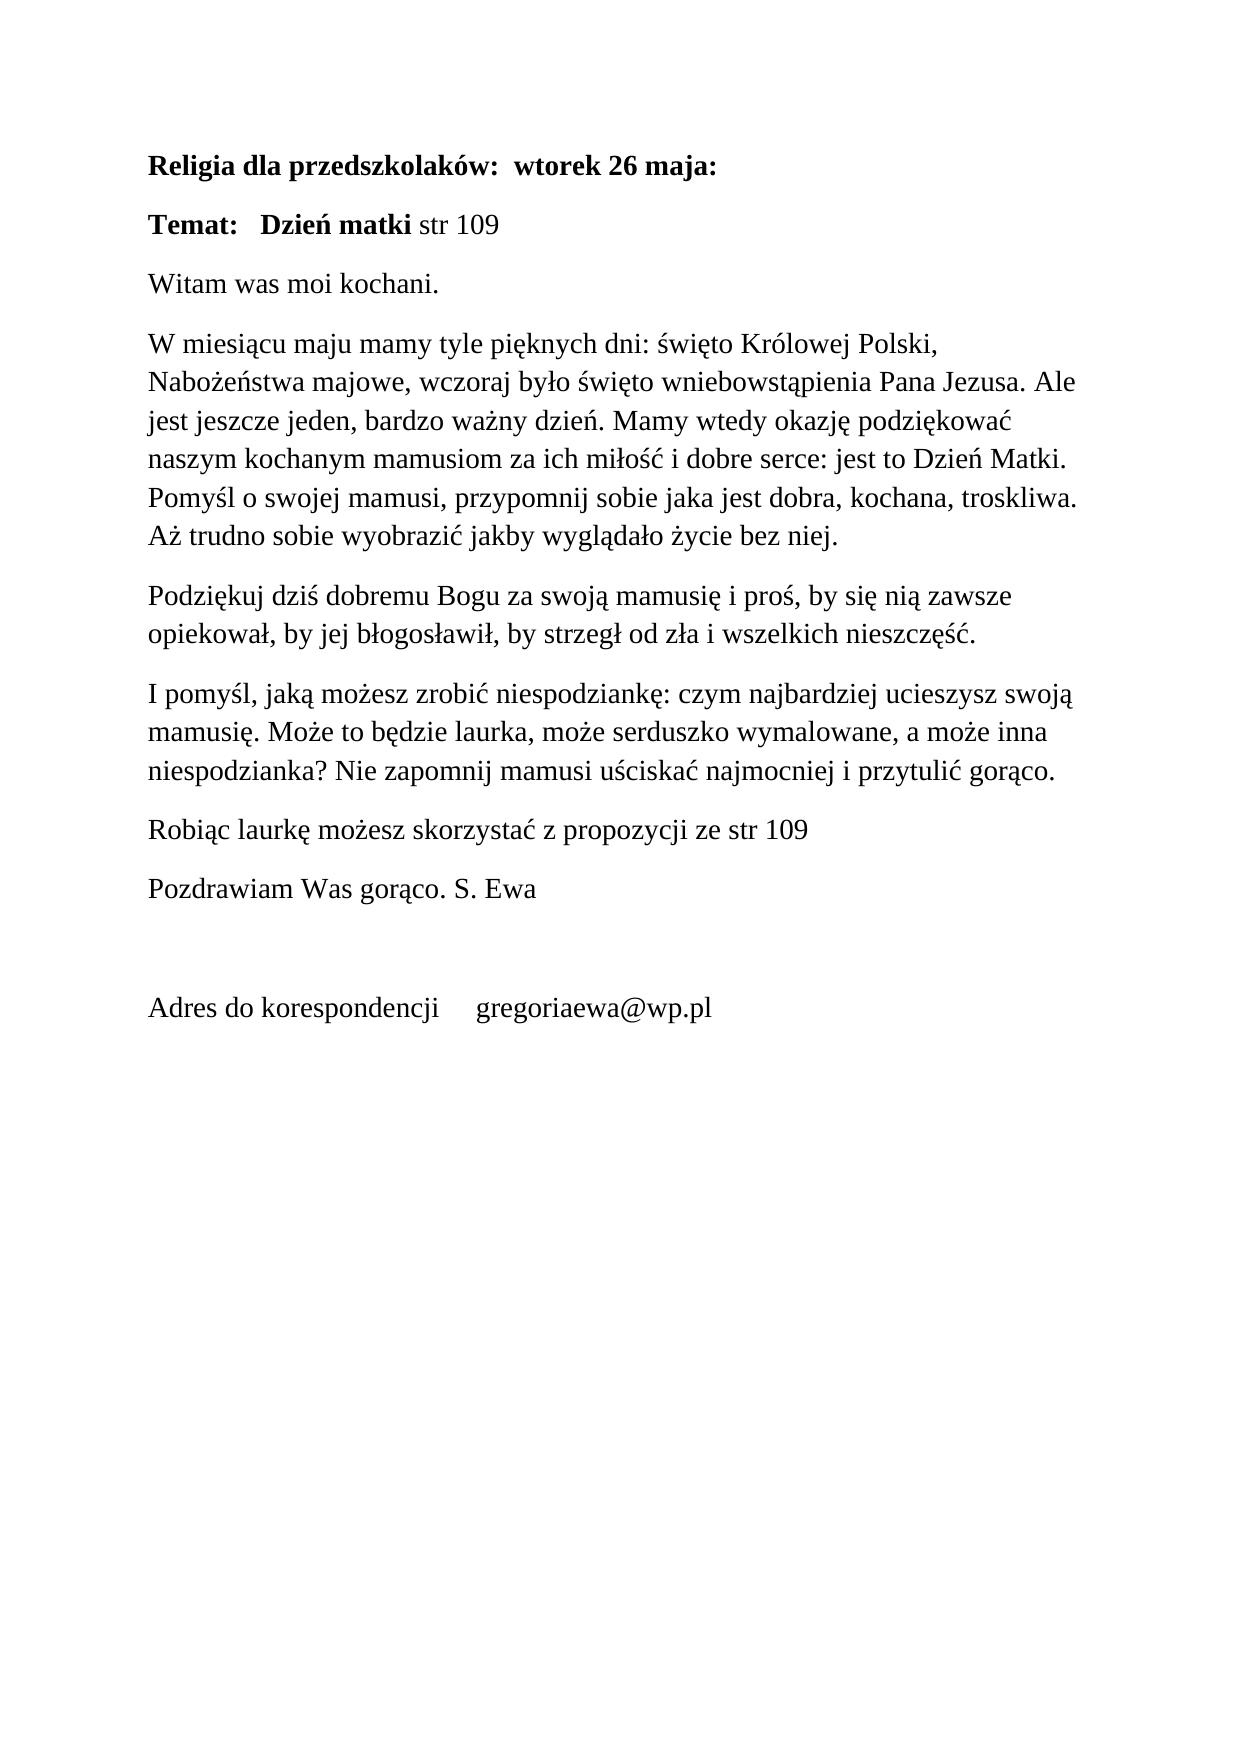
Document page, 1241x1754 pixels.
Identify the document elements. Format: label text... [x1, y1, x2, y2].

text Robiąc laurkę możesz skorzystać z propozycji ze str 109 [148, 812, 1093, 846]
text Adres do korespondencji gregoriaewa@wp.pl [148, 990, 1093, 1024]
text Religia dla przedszkolaków: wtorek 26 maja: [148, 148, 1093, 181]
text Pozdrawiam Was gorąco. S. Ewa [148, 872, 1093, 905]
text I pomyśl, jaką możesz zrobić niespodziankę: czym najbardziej ucieszysz swoją mamusię. Może to będzie laurka, może serduszko wymalowane, a może inna niespodzianka? Nie zapomnij mamusi uściskać najmocniej i przytulić gorąco. [148, 676, 1093, 786]
text W miesiącu maju mamy tyle pięknych dni: święto Królowej Polski, Nabożeństwa majowe, wczoraj było święto wniebowstąpienia Pana Jezusa. Ale jest jeszcze jeden, bardzo ważny dzień. Mamy wtedy okazję podziękować naszym kochanym mamusiom za ich miłość i dobre serce: jest to Dzień Matki. Pomyśl o swojej mamusi, przypomnij sobie jaka jest dobra, kochana, troskliwa. Aż trudno sobie wyobrazić jakby wyglądało życie bez niej. [148, 326, 1093, 552]
text Temat: Dzień matki str 109 [148, 207, 1093, 241]
text Podziękuj dziś dobremu Bogu za swoją mamusię i proś, by się nią zawsze opiekował, by jej błogosławił, by strzegł od zła i wszelkich nieszczęść. [148, 578, 1093, 650]
text Witam was moi kochani. [148, 266, 1093, 300]
